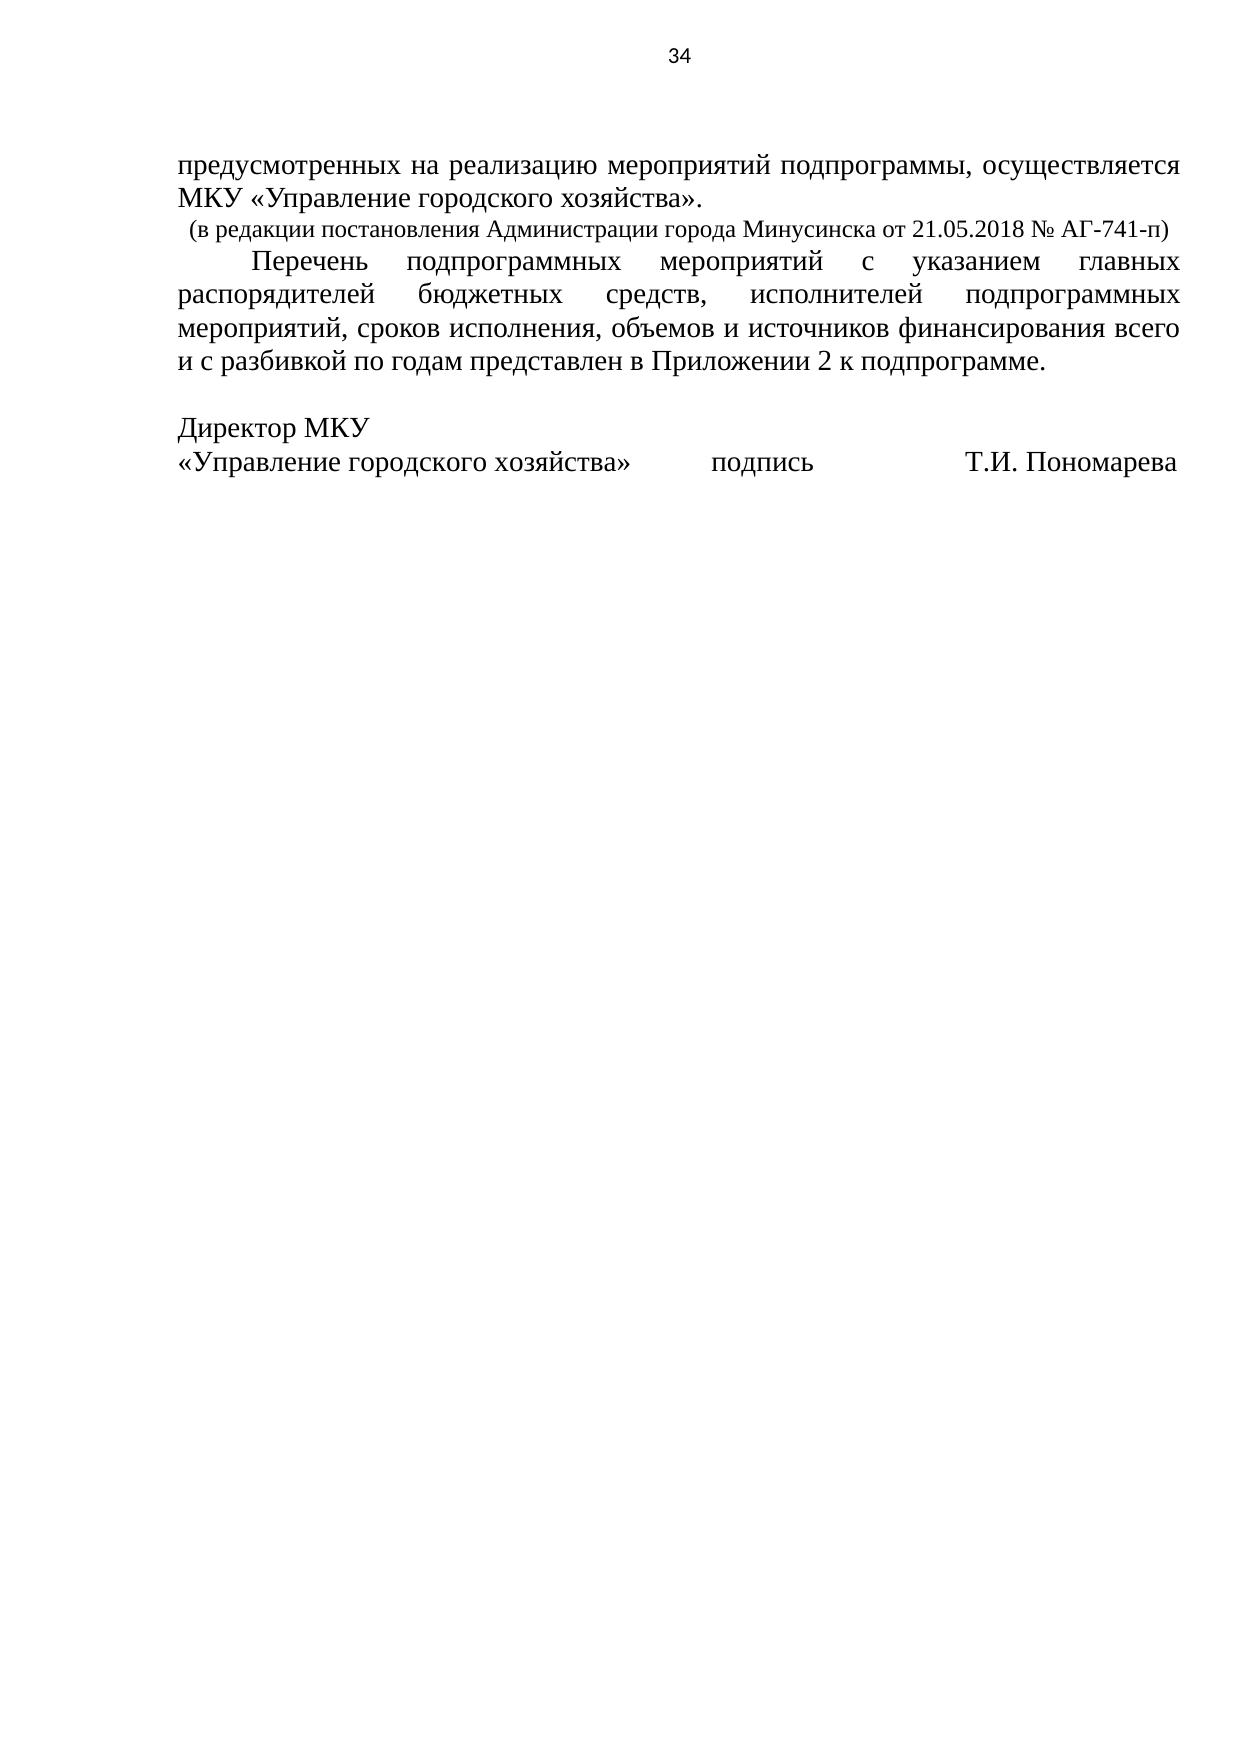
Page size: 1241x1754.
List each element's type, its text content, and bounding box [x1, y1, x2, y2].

text «Управление городского хозяйства» подпись Т.И. Пономарева [177, 444, 1181, 478]
text Директор МКУ [177, 411, 1181, 444]
text (в редакции постановления Администрации города Минусинска от 21.05.2018 № АГ-741-п) [177, 214, 1181, 243]
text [177, 147, 1181, 214]
text Перечень подпрограммных мероприятий с указанием главных распорядителей бюджетных средств, исполнителей подпрограммных мероприятий, сроков исполнения, объемов и источников финансирования всего и с разбивкой по годам представлен в Приложении 2 к подпрограмме. [177, 243, 1181, 377]
